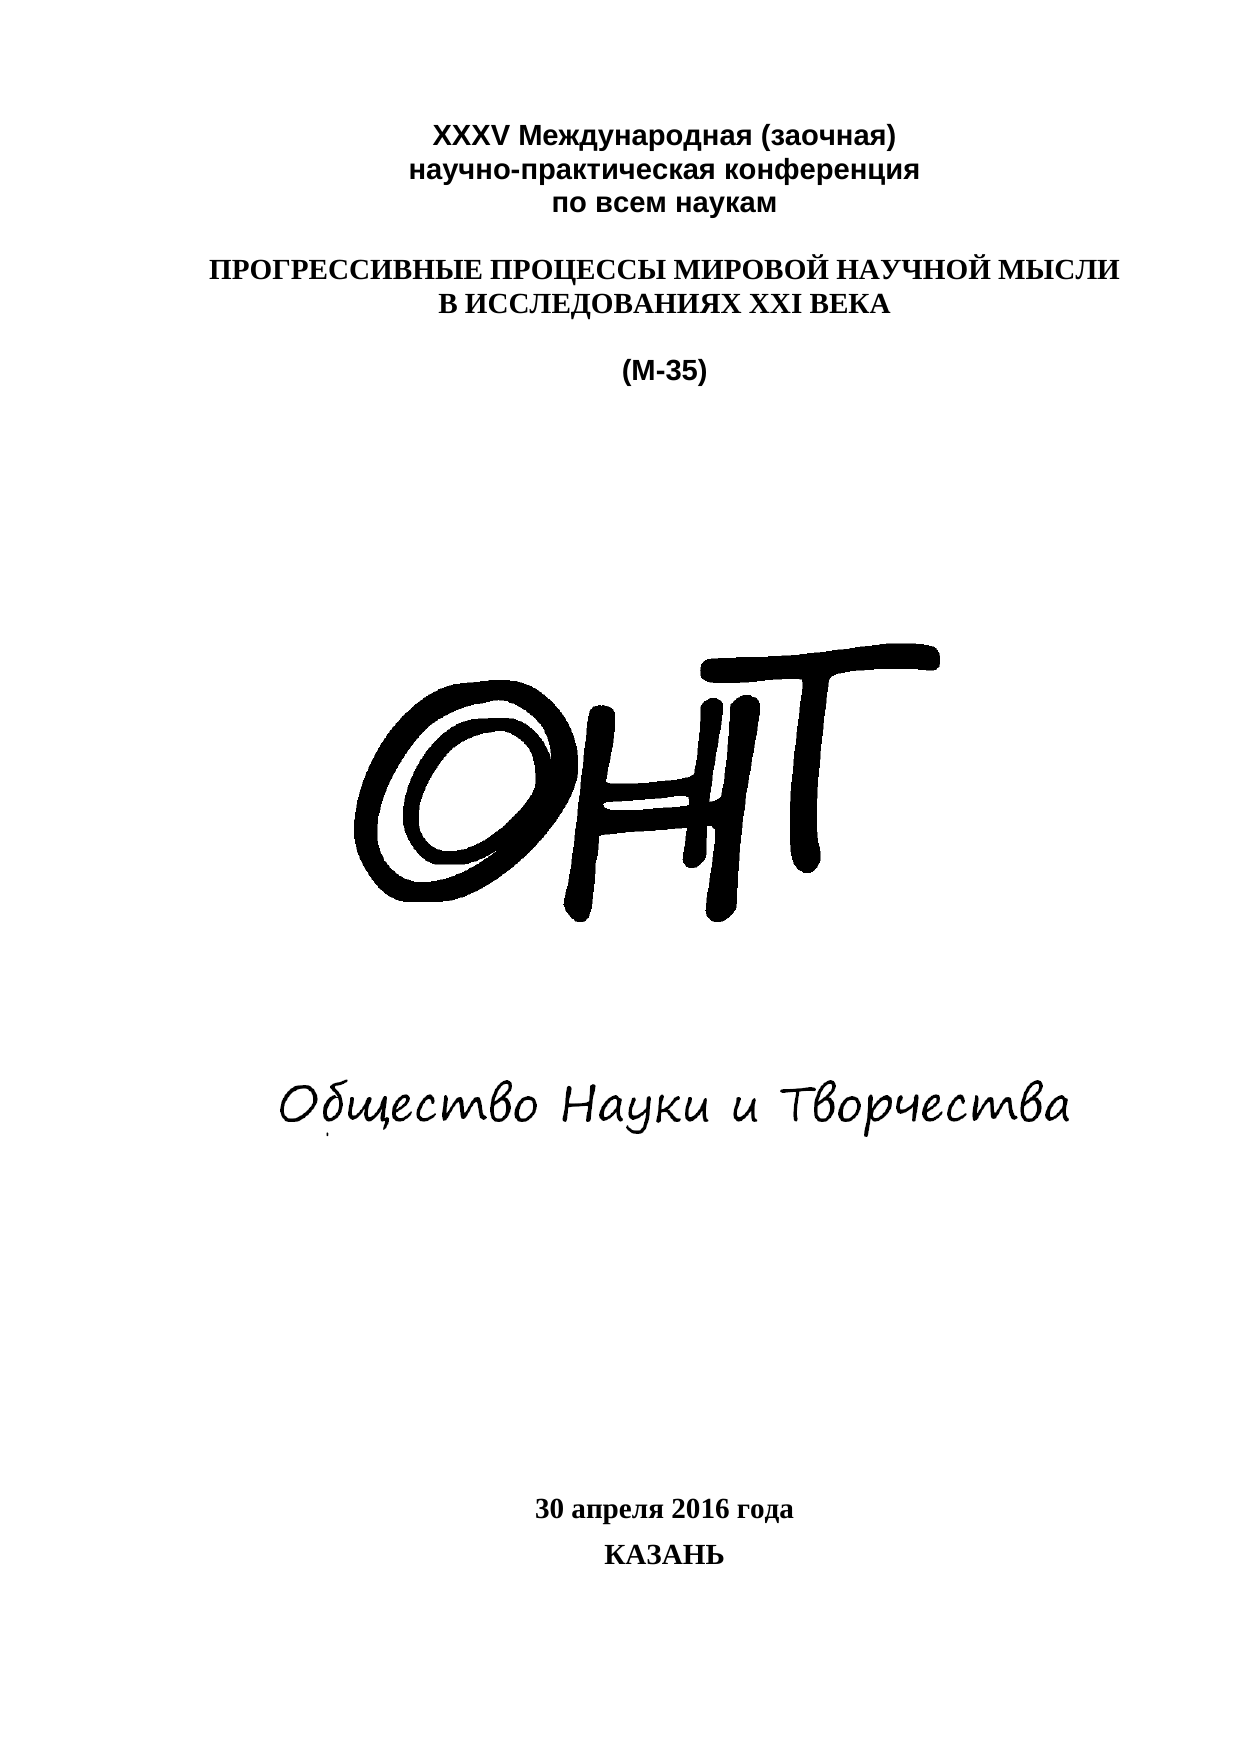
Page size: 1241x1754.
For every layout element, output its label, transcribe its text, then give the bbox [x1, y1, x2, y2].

text В ИССЛЕДОВАНИЯХ XXI ВЕКА [177, 286, 1152, 319]
text 30 апреля 2016 года [177, 1491, 1152, 1524]
picture [177, 420, 1152, 1328]
text (М-35) [177, 353, 1152, 386]
text научно-практическая конференция [177, 152, 1152, 185]
text по всем наукам [177, 185, 1152, 219]
text КАЗАНЬ [59, 1537, 1152, 1571]
text XXXV Международная (заочная) [177, 118, 1152, 152]
text ПРОГРЕССИВНЫЕ ПРОЦЕССЫ МИРОВОЙ НАУЧНОЙ МЫСЛИ [177, 252, 1152, 286]
